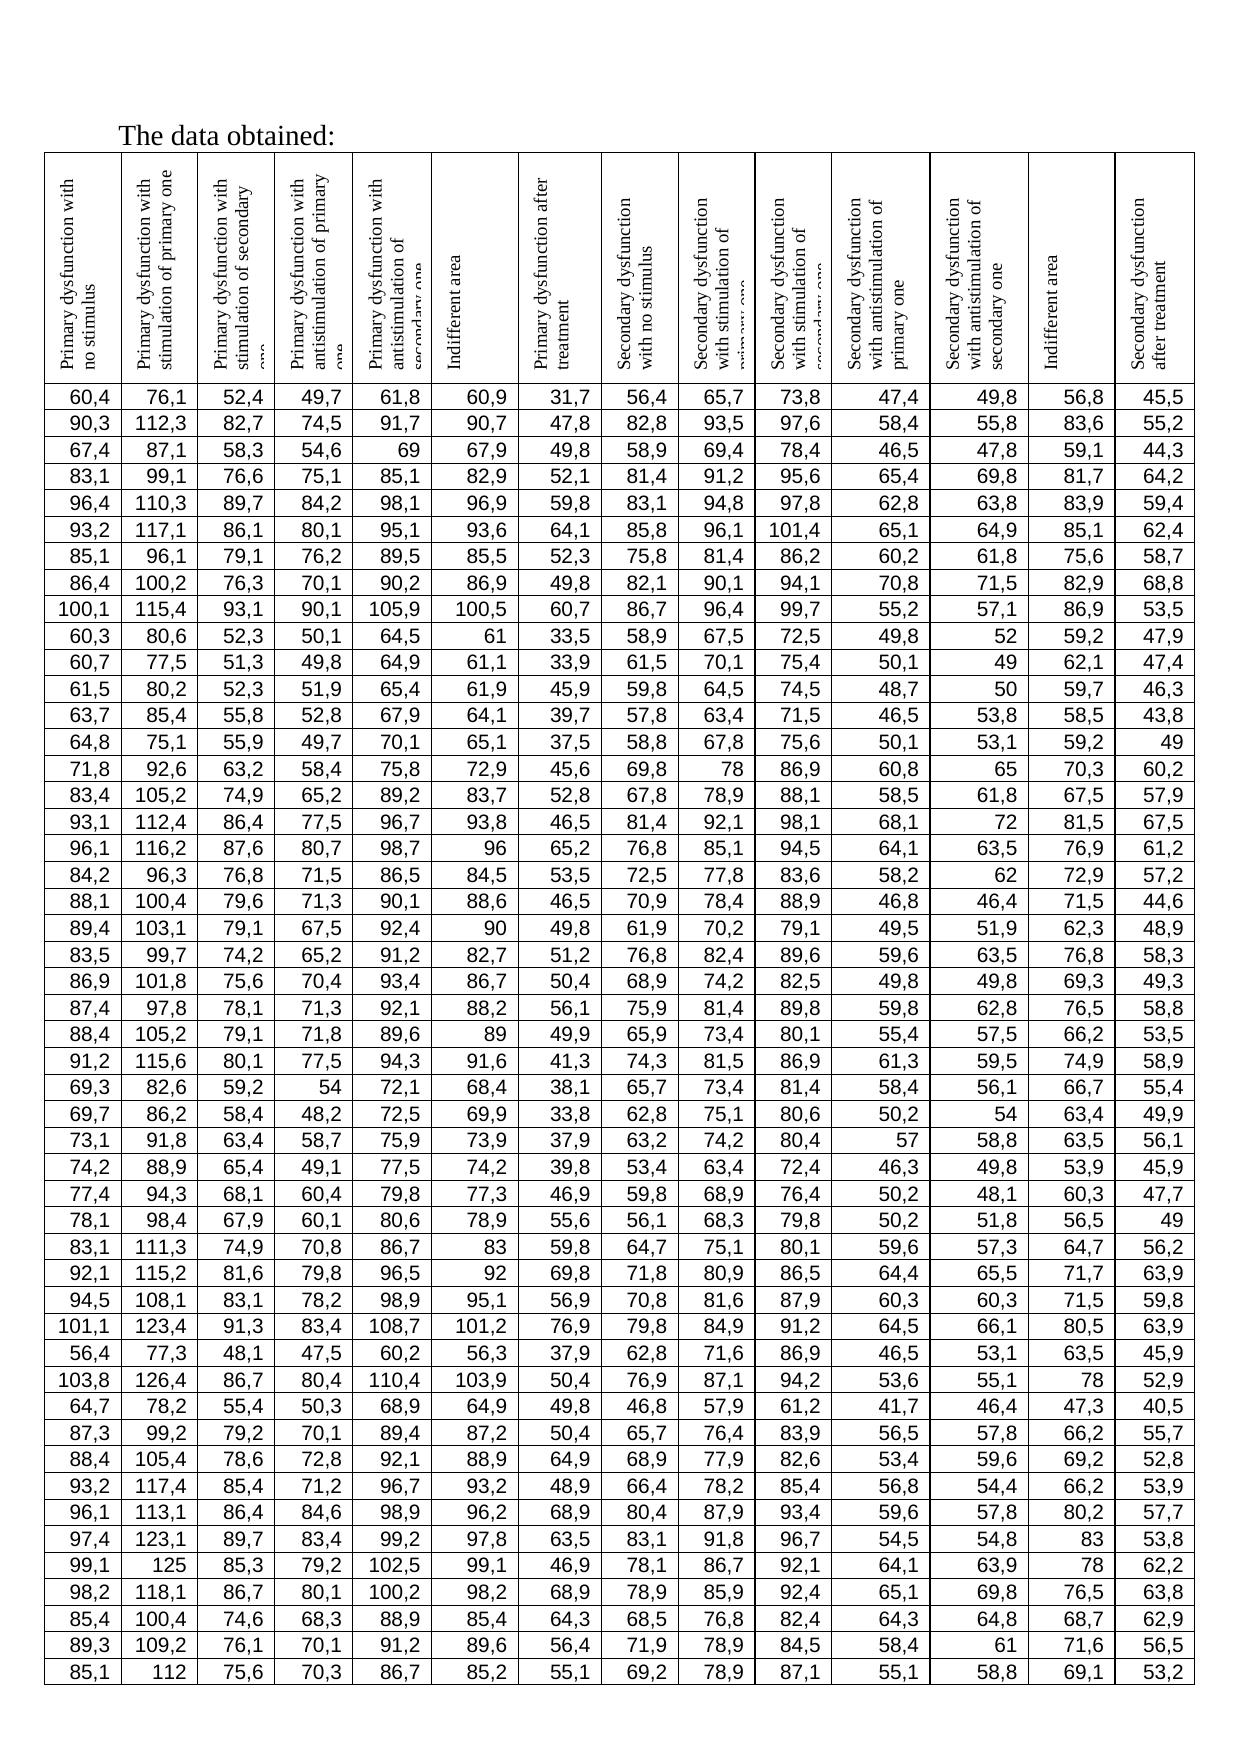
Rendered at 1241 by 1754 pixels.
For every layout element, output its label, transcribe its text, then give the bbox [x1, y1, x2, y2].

table_cell 100,5 [432, 596, 518, 622]
table_cell 87,9 [756, 1287, 831, 1312]
table_cell 87,6 [198, 835, 274, 861]
table_cell 55,7 [1116, 1420, 1194, 1445]
table_cell 76,5 [1029, 995, 1114, 1020]
table_cell 71,8 [602, 1260, 678, 1286]
table_cell 93,4 [353, 968, 431, 994]
table_cell 55,6 [519, 1207, 601, 1233]
table_cell 81,6 [679, 1287, 754, 1312]
table_cell 71,7 [1029, 1260, 1114, 1286]
table_cell 73,8 [756, 384, 831, 409]
table_cell 96,1 [45, 1500, 121, 1525]
table_cell 123,4 [122, 1314, 197, 1339]
table_cell 74,9 [198, 1234, 274, 1259]
table_cell 82,9 [432, 464, 518, 489]
table_cell 57,9 [1116, 782, 1194, 808]
table_cell 89,6 [353, 1021, 431, 1047]
table_cell 53,9 [1116, 1473, 1194, 1498]
table_cell 88,1 [45, 889, 121, 914]
table_cell 74,2 [679, 1128, 754, 1153]
table_cell 65,4 [832, 464, 929, 489]
table_cell 97,8 [122, 995, 197, 1020]
table_cell 63,8 [931, 490, 1028, 516]
table_cell 89,4 [353, 1420, 431, 1445]
table_cell 84,5 [432, 862, 518, 887]
table_cell 76,8 [198, 862, 274, 887]
table_cell 89,7 [198, 490, 274, 516]
table_cell 98,9 [353, 1287, 431, 1312]
table_cell 79,6 [198, 889, 274, 914]
table_cell 53,5 [1116, 596, 1194, 622]
table_cell 56,4 [45, 1340, 121, 1366]
table_cell 62,3 [1029, 915, 1114, 941]
table_cell 93,2 [45, 517, 121, 542]
table_cell 46,4 [931, 889, 1028, 914]
table_cell 89,6 [756, 942, 831, 967]
table_cell 96,1 [122, 543, 197, 569]
table_cell 79,8 [602, 1314, 678, 1339]
table_cell 92,1 [679, 809, 754, 834]
table_cell 85,4 [432, 1606, 518, 1631]
table_cell 67,5 [1029, 782, 1114, 808]
table_cell 56,8 [1029, 384, 1114, 409]
table_cell 51,9 [275, 676, 352, 702]
table_cell 49 [1116, 1207, 1194, 1233]
table_cell 52,3 [198, 623, 274, 648]
table_cell 90 [432, 915, 518, 941]
table_cell 41,3 [519, 1048, 601, 1073]
table_cell 86,9 [45, 968, 121, 994]
table_cell 96,1 [45, 835, 121, 861]
table_cell 76,9 [519, 1314, 601, 1339]
table_cell 49,8 [931, 384, 1028, 409]
table_cell 63,2 [198, 756, 274, 781]
table_cell 58,4 [832, 410, 929, 436]
table_cell 45,9 [1116, 1340, 1194, 1366]
table_cell 63,7 [45, 703, 121, 728]
table_cell 62,8 [931, 995, 1028, 1020]
table_cell 111,3 [122, 1234, 197, 1259]
table_cell 112 [122, 1659, 197, 1684]
table_cell 52,9 [1116, 1367, 1194, 1392]
table_cell 90,7 [432, 410, 518, 436]
table_cell 68,7 [1029, 1606, 1114, 1631]
table_cell 108,7 [353, 1314, 431, 1339]
table_header Primary dysfunction after treatment [519, 153, 601, 383]
table_cell 60,7 [45, 650, 121, 675]
table_cell 54,5 [832, 1526, 929, 1552]
table_cell 88,6 [432, 889, 518, 914]
table_header Secondary dysfunction with antistimulation of secondary one [931, 153, 1028, 383]
table_cell 105,4 [122, 1446, 197, 1472]
table_cell 82,6 [756, 1446, 831, 1472]
table_cell 61,1 [432, 650, 518, 675]
table_cell 80,6 [353, 1207, 431, 1233]
table_cell 56,5 [832, 1420, 929, 1445]
table_cell 94,8 [679, 490, 754, 516]
table_cell 69,7 [45, 1101, 121, 1127]
table_cell 91,8 [122, 1128, 197, 1153]
table_cell 52,8 [519, 782, 601, 808]
table_cell 66,7 [1029, 1075, 1114, 1100]
table_cell 85,8 [602, 517, 678, 542]
table_cell 74,2 [679, 968, 754, 994]
table_cell 59,8 [832, 995, 929, 1020]
table_cell 77,5 [275, 809, 352, 834]
table_cell 116,2 [122, 835, 197, 861]
table_cell 78,4 [679, 889, 754, 914]
table_cell 81,6 [198, 1260, 274, 1286]
table_cell 87,1 [679, 1367, 754, 1392]
table_cell 53,8 [1116, 1526, 1194, 1552]
table_cell 86,5 [353, 862, 431, 887]
table_cell 105,9 [353, 596, 431, 622]
table_cell 58,7 [1116, 543, 1194, 569]
table_cell 37,5 [519, 729, 601, 755]
table_cell 70,2 [679, 915, 754, 941]
table_cell 58,8 [931, 1128, 1028, 1153]
table_cell 57 [832, 1128, 929, 1153]
table_cell 70,4 [275, 968, 352, 994]
table_cell 76,9 [602, 1367, 678, 1392]
table_cell 74,2 [198, 942, 274, 967]
table_cell 81,4 [602, 809, 678, 834]
table_cell 72,9 [1029, 862, 1114, 887]
table_cell 76,8 [679, 1606, 754, 1631]
table_header Primary dysfunction with stimulation of secondary one [198, 153, 274, 383]
table_cell 103,1 [122, 915, 197, 941]
table_cell 86,4 [198, 809, 274, 834]
table_cell 53,4 [602, 1154, 678, 1180]
table_cell 33,8 [519, 1101, 601, 1127]
table_cell 65,9 [602, 1021, 678, 1047]
table_cell 52,4 [198, 384, 274, 409]
table_cell 92,4 [353, 915, 431, 941]
table_cell 56,2 [1116, 1234, 1194, 1259]
table_cell 61,2 [1116, 835, 1194, 861]
table_cell 65,1 [832, 517, 929, 542]
table_cell 65,4 [353, 676, 431, 702]
table_cell 79,2 [198, 1420, 274, 1445]
table_cell 93,5 [679, 410, 754, 436]
table_cell 69,9 [432, 1101, 518, 1127]
table_cell 55,8 [931, 410, 1028, 436]
table_cell 99,7 [756, 596, 831, 622]
table_cell 46,8 [832, 889, 929, 914]
table_cell 53,4 [832, 1446, 929, 1472]
table_cell 110,3 [122, 490, 197, 516]
table_cell 64,1 [519, 517, 601, 542]
table_cell 103,9 [432, 1367, 518, 1392]
table_cell 101,4 [756, 517, 831, 542]
table_cell 85,4 [122, 703, 197, 728]
table_cell 81,5 [1029, 809, 1114, 834]
table_cell 69,2 [602, 1659, 678, 1684]
table_cell 80,5 [1029, 1314, 1114, 1339]
table_cell 55,1 [931, 1367, 1028, 1392]
table_cell 94,1 [756, 570, 831, 595]
table_cell 57,1 [931, 596, 1028, 622]
table_cell 49 [1116, 729, 1194, 755]
table_cell 49,8 [832, 623, 929, 648]
table_cell 80,1 [756, 1234, 831, 1259]
table_cell 52,3 [519, 543, 601, 569]
table_cell 58,8 [1116, 995, 1194, 1020]
table_cell 89,8 [756, 995, 831, 1020]
table_cell 63,9 [931, 1553, 1028, 1578]
table_cell 72 [931, 809, 1028, 834]
table_cell 85,1 [45, 543, 121, 569]
table_cell 83,1 [602, 490, 678, 516]
table_cell 77,3 [432, 1181, 518, 1206]
table_cell 84,5 [756, 1632, 831, 1658]
table_cell 85,1 [353, 464, 431, 489]
table_cell 87,4 [45, 995, 121, 1020]
table_cell 86,9 [756, 1048, 831, 1073]
table_cell 49,9 [1116, 1101, 1194, 1127]
table_cell 95,1 [432, 1287, 518, 1312]
table_cell 49,8 [519, 437, 601, 462]
table_cell 70,3 [275, 1659, 352, 1684]
table_cell 68,3 [679, 1207, 754, 1233]
table_cell 59,8 [519, 490, 601, 516]
table_cell 61,8 [353, 384, 431, 409]
table_cell 96 [432, 835, 518, 861]
table_cell 96,4 [45, 490, 121, 516]
table_cell 78,9 [679, 1659, 754, 1684]
table_cell 66,4 [602, 1473, 678, 1498]
table_cell 80,2 [1029, 1500, 1114, 1525]
table_cell 89,7 [198, 1526, 274, 1552]
table_cell 74,2 [45, 1154, 121, 1180]
table_cell 46,3 [832, 1154, 929, 1180]
table_cell 57,8 [602, 703, 678, 728]
table_cell 70,1 [679, 650, 754, 675]
table_cell 80,1 [756, 1021, 831, 1047]
table_cell 70,1 [275, 1420, 352, 1445]
table_cell 64,5 [353, 623, 431, 648]
table_cell 75,8 [602, 543, 678, 569]
table_cell 77,9 [679, 1446, 754, 1472]
table_cell 46,5 [832, 1340, 929, 1366]
table_cell 49,8 [832, 968, 929, 994]
table_cell 82,8 [602, 410, 678, 436]
table_cell 68,9 [602, 1446, 678, 1472]
table_cell 51,2 [519, 942, 601, 967]
table_cell 57,9 [679, 1393, 754, 1419]
table_cell 83,4 [45, 782, 121, 808]
table_cell 55,4 [198, 1393, 274, 1419]
table_cell 75,9 [602, 995, 678, 1020]
table_cell 73,1 [45, 1128, 121, 1153]
table_cell 90,1 [679, 570, 754, 595]
table_cell 94,2 [756, 1367, 831, 1392]
table_cell 50,1 [275, 623, 352, 648]
table_cell 61,5 [45, 676, 121, 702]
table_cell 45,9 [519, 676, 601, 702]
table_cell 86,9 [756, 1340, 831, 1366]
table_cell 96,7 [353, 809, 431, 834]
table_cell 76,2 [275, 543, 352, 569]
table_cell 97,8 [756, 490, 831, 516]
table_cell 53,6 [832, 1367, 929, 1392]
table_cell 65,7 [679, 384, 754, 409]
table_cell 67,8 [602, 782, 678, 808]
table_cell 86,9 [1029, 596, 1114, 622]
table_cell 85,1 [679, 835, 754, 861]
table_cell 86,7 [198, 1367, 274, 1392]
table_cell 63,4 [198, 1128, 274, 1153]
table_cell 94,5 [756, 835, 831, 861]
table_cell 75,6 [1029, 543, 1114, 569]
table_cell 108,1 [122, 1287, 197, 1312]
table_cell 62,2 [1116, 1553, 1194, 1578]
table_cell 62,4 [1116, 517, 1194, 542]
table_cell 82,1 [602, 570, 678, 595]
table_cell 81,5 [679, 1048, 754, 1073]
table_cell 67,5 [275, 915, 352, 941]
table_cell 57,8 [931, 1500, 1028, 1525]
table_cell 62 [931, 862, 1028, 887]
table_cell 88,9 [122, 1154, 197, 1180]
table_cell 76,1 [198, 1632, 274, 1658]
table_cell 64,3 [832, 1606, 929, 1631]
table_cell 87,3 [45, 1420, 121, 1445]
table_cell 112,4 [122, 809, 197, 834]
table_cell 96,2 [432, 1500, 518, 1525]
table_cell 46,5 [519, 809, 601, 834]
table_cell 86,7 [432, 968, 518, 994]
table_cell 72,5 [602, 862, 678, 887]
table_cell 99,7 [122, 942, 197, 967]
table_cell 83,6 [756, 862, 831, 887]
table_cell 92,4 [756, 1579, 831, 1605]
table_cell 63,2 [602, 1128, 678, 1153]
table_cell 118,1 [122, 1579, 197, 1605]
table_cell 59,1 [1029, 437, 1114, 462]
table_cell 77,4 [45, 1181, 121, 1206]
table_cell 69,8 [602, 756, 678, 781]
table_cell 75,1 [275, 464, 352, 489]
table_header Primary dysfunction with antistimulation of primary one [275, 153, 352, 383]
table_cell 71,2 [275, 1473, 352, 1498]
table_cell 90,1 [275, 596, 352, 622]
table_cell 69,8 [931, 464, 1028, 489]
table_cell 69,4 [679, 437, 754, 462]
table_cell 78 [1029, 1367, 1114, 1392]
table_cell 63,5 [519, 1526, 601, 1552]
table_cell 110,4 [353, 1367, 431, 1392]
table_cell 49,5 [832, 915, 929, 941]
table_cell 71,5 [756, 703, 831, 728]
table_cell 94,3 [353, 1048, 431, 1073]
table_cell 89,2 [353, 782, 431, 808]
table_cell 76,9 [1029, 835, 1114, 861]
table_cell 91,2 [353, 1632, 431, 1658]
table_cell 65,1 [432, 729, 518, 755]
table_cell 96,7 [353, 1473, 431, 1498]
table_cell 57,3 [931, 1234, 1028, 1259]
table_cell 52,8 [275, 703, 352, 728]
table_cell 49,8 [931, 1154, 1028, 1180]
table_cell 64,8 [45, 729, 121, 755]
table_cell 64,4 [832, 1260, 929, 1286]
table_cell 37,9 [519, 1128, 601, 1153]
table_cell 65,7 [602, 1420, 678, 1445]
table_cell 83,9 [756, 1420, 831, 1445]
table_cell 91,3 [198, 1314, 274, 1339]
table_cell 66,2 [1029, 1473, 1114, 1498]
table_cell 80,1 [198, 1048, 274, 1073]
table_cell 70,1 [275, 570, 352, 595]
table_cell 49,8 [519, 570, 601, 595]
table_cell 60,4 [45, 384, 121, 409]
table_cell 69,8 [519, 1260, 601, 1286]
table_cell 63,9 [1116, 1314, 1194, 1339]
table_cell 75,1 [679, 1101, 754, 1127]
table_cell 68,3 [275, 1606, 352, 1631]
table_cell 59,5 [931, 1048, 1028, 1073]
table_cell 63,5 [1029, 1340, 1114, 1366]
table_cell 93,4 [756, 1500, 831, 1525]
table_cell 68,9 [602, 968, 678, 994]
table_cell 85,9 [679, 1579, 754, 1605]
table_cell 91,2 [45, 1048, 121, 1073]
table_cell 96,1 [679, 517, 754, 542]
table_cell 45,9 [1116, 1154, 1194, 1180]
table_cell 69,1 [1029, 1659, 1114, 1684]
table_cell 75,6 [198, 1659, 274, 1684]
table_cell 86,7 [602, 596, 678, 622]
table_cell 79,8 [756, 1207, 831, 1233]
table_cell 63,5 [931, 942, 1028, 967]
table_cell 49 [931, 650, 1028, 675]
table_cell 79,1 [198, 915, 274, 941]
table_cell 83,4 [275, 1314, 352, 1339]
table_cell 75,1 [679, 1234, 754, 1259]
table_cell 74,5 [756, 676, 831, 702]
table_cell 70,3 [1029, 756, 1114, 781]
table_cell 56,1 [931, 1075, 1028, 1100]
table_cell 96,9 [432, 490, 518, 516]
table_cell 83 [1029, 1526, 1114, 1552]
table_cell 48,1 [931, 1181, 1028, 1206]
table_cell 84,6 [275, 1500, 352, 1525]
table_cell 115,6 [122, 1048, 197, 1073]
table_cell 71,6 [1029, 1632, 1114, 1658]
table_cell 85,4 [45, 1606, 121, 1631]
table_cell 50 [931, 676, 1028, 702]
table_cell 92,1 [353, 1446, 431, 1472]
table_cell 63,4 [1029, 1101, 1114, 1127]
table_cell 79,8 [275, 1260, 352, 1286]
table_cell 47,4 [832, 384, 929, 409]
table_cell 48,7 [832, 676, 929, 702]
table_cell 88,4 [45, 1446, 121, 1472]
table_cell 68,5 [602, 1606, 678, 1631]
table_cell 74,9 [198, 782, 274, 808]
table_cell 68,1 [832, 809, 929, 834]
table_cell 61 [432, 623, 518, 648]
table_cell 60,2 [353, 1340, 431, 1366]
table_cell 93,6 [432, 517, 518, 542]
table_cell 84,2 [275, 490, 352, 516]
table_cell 82,7 [432, 942, 518, 967]
table_cell 62,1 [1029, 650, 1114, 675]
table_cell 50,2 [832, 1101, 929, 1127]
table_cell 98,2 [432, 1579, 518, 1605]
table_cell 105,2 [122, 1021, 197, 1047]
table_cell 55,9 [198, 729, 274, 755]
table_cell 78,1 [602, 1553, 678, 1578]
table_cell 47,9 [1116, 623, 1194, 648]
table_cell 97,6 [756, 410, 831, 436]
table_cell 86,4 [198, 1500, 274, 1525]
table_cell 55,8 [198, 703, 274, 728]
table_cell 96,4 [679, 596, 754, 622]
table_cell 58,9 [602, 623, 678, 648]
table_cell 82,4 [679, 942, 754, 967]
table_cell 64,8 [931, 1606, 1028, 1631]
table_cell 46,5 [519, 889, 601, 914]
table_cell 50,4 [519, 1420, 601, 1445]
table_cell 53,8 [931, 703, 1028, 728]
table_cell 75,1 [122, 729, 197, 755]
table_cell 79,1 [756, 915, 831, 941]
table_cell 78,9 [679, 1632, 754, 1658]
table_cell 49,8 [275, 650, 352, 675]
table_cell 86,7 [198, 1579, 274, 1605]
table_cell 125 [122, 1553, 197, 1578]
table_cell 61,8 [931, 543, 1028, 569]
table_cell 60,2 [1116, 756, 1194, 781]
table_cell 60,3 [1029, 1181, 1114, 1206]
table_cell 74,9 [1029, 1048, 1114, 1073]
table_cell 53,5 [519, 862, 601, 887]
table_cell 39,8 [519, 1154, 601, 1180]
table_cell 70,8 [832, 570, 929, 595]
table_cell 84,2 [45, 862, 121, 887]
table_cell 77,5 [275, 1048, 352, 1073]
table_cell 86,4 [45, 570, 121, 595]
table_cell 98,2 [45, 1579, 121, 1605]
table_cell 77,5 [122, 650, 197, 675]
table_cell 98,9 [353, 1500, 431, 1525]
table_cell 54 [275, 1075, 352, 1100]
table_cell 48,1 [198, 1340, 274, 1366]
table_cell 76,5 [1029, 1579, 1114, 1605]
table_cell 74,3 [602, 1048, 678, 1073]
table_cell 60,9 [432, 384, 518, 409]
table_cell 101,8 [122, 968, 197, 994]
table_cell 99,2 [122, 1420, 197, 1445]
table_cell 74,6 [198, 1606, 274, 1631]
table_cell 37,9 [519, 1340, 601, 1366]
table_cell 109,2 [122, 1632, 197, 1658]
table_cell 89 [432, 1021, 518, 1047]
table_cell 86,1 [198, 517, 274, 542]
table_cell 69,2 [1029, 1446, 1114, 1472]
table_cell 92,1 [756, 1553, 831, 1578]
table_cell 85,4 [198, 1473, 274, 1498]
table_cell 64,1 [832, 1553, 929, 1578]
table_cell 93,1 [198, 596, 274, 622]
table_cell 87,1 [122, 437, 197, 462]
table_cell 64,9 [432, 1393, 518, 1419]
table_cell 61,9 [432, 676, 518, 702]
table_cell 46,5 [832, 437, 929, 462]
table_cell 83,1 [45, 1234, 121, 1259]
table_cell 83,1 [45, 464, 121, 489]
table_cell 46,3 [1116, 676, 1194, 702]
table_cell 56,1 [1116, 1128, 1194, 1153]
table_cell 41,7 [832, 1393, 929, 1419]
table_header Secondary dysfunction after treatment [1116, 153, 1194, 383]
table_cell 68,9 [679, 1181, 754, 1206]
table_cell 70,1 [275, 1632, 352, 1658]
table_cell 50,1 [832, 729, 929, 755]
table_cell 59,6 [832, 942, 929, 967]
table_cell 69 [353, 437, 431, 462]
table_cell 71,6 [679, 1340, 754, 1366]
table_cell 58,8 [602, 729, 678, 755]
table_cell 98,1 [756, 809, 831, 834]
table_cell 51,3 [198, 650, 274, 675]
table_cell 80,4 [602, 1500, 678, 1525]
table_cell 76,8 [1029, 942, 1114, 967]
table_cell 82,4 [756, 1606, 831, 1631]
table_cell 68,9 [519, 1579, 601, 1605]
table_cell 46,5 [832, 703, 929, 728]
table_cell 48,9 [1116, 915, 1194, 941]
table_cell 47,4 [1116, 650, 1194, 675]
table_cell 97,4 [45, 1526, 121, 1552]
table_cell 72,4 [756, 1154, 831, 1180]
table_cell 51,9 [931, 915, 1028, 941]
table_cell 90,2 [353, 570, 431, 595]
table_cell 82,6 [122, 1075, 197, 1100]
table_cell 88,9 [432, 1446, 518, 1472]
table_cell 92,6 [122, 756, 197, 781]
table_cell 99,1 [122, 464, 197, 489]
table_cell 67,9 [353, 703, 431, 728]
table_cell 80,1 [275, 1579, 352, 1605]
table_cell 83,9 [1029, 490, 1114, 516]
table_cell 86,2 [756, 543, 831, 569]
table_cell 78,4 [756, 437, 831, 462]
table_cell 115,2 [122, 1260, 197, 1286]
table_cell 59,8 [1116, 1287, 1194, 1312]
table_header Indifferent area [432, 153, 518, 383]
table_cell 63,9 [1116, 1260, 1194, 1286]
table_cell 76,3 [198, 570, 274, 595]
table_cell 31,7 [519, 384, 601, 409]
table_cell 57,7 [1116, 1500, 1194, 1525]
table_cell 58,9 [602, 437, 678, 462]
table_cell 81,4 [756, 1075, 831, 1100]
table_cell 58,4 [198, 1101, 274, 1127]
table_cell 71,3 [275, 889, 352, 914]
table_cell 82,7 [198, 410, 274, 436]
table_cell 53,9 [1029, 1154, 1114, 1180]
table_cell 79,1 [198, 543, 274, 569]
table_header Secondary dysfunction with stimulation of secondary one [756, 153, 831, 383]
table_cell 68,4 [432, 1075, 518, 1100]
table_cell 60,3 [931, 1287, 1028, 1312]
table_cell 87,2 [432, 1420, 518, 1445]
table_cell 80,1 [275, 517, 352, 542]
table_cell 56,4 [519, 1632, 601, 1658]
table_cell 86,9 [756, 756, 831, 781]
table_cell 69,3 [1029, 968, 1114, 994]
table_cell 97,8 [432, 1526, 518, 1552]
table_cell 80,6 [122, 623, 197, 648]
table_cell 67,5 [1116, 809, 1194, 834]
table_header Secondary dysfunction with stimulation of primary one [679, 153, 754, 383]
table_cell 64,9 [931, 517, 1028, 542]
table_cell 91,2 [679, 464, 754, 489]
table_header Primary dysfunction with antistimulation of secondary one [353, 153, 431, 383]
table_cell 61,2 [756, 1393, 831, 1419]
table_cell 63,5 [1029, 1128, 1114, 1153]
table_cell 95,6 [756, 464, 831, 489]
table_cell 85,3 [198, 1553, 274, 1578]
table_cell 52,3 [198, 676, 274, 702]
table_cell 86,7 [353, 1659, 431, 1684]
table_cell 96,3 [122, 862, 197, 887]
table_cell 89,6 [432, 1632, 518, 1658]
table_cell 60,1 [275, 1207, 352, 1233]
table_cell 78,1 [198, 995, 274, 1020]
table_header Primary dysfunction with no stimulus [45, 153, 121, 383]
table_cell 65 [931, 756, 1028, 781]
table_cell 75,8 [353, 756, 431, 781]
table_cell 85,1 [1029, 517, 1114, 542]
table_cell 83,7 [432, 782, 518, 808]
table_cell 46,4 [931, 1393, 1028, 1419]
text The data obtained: [118, 118, 1181, 152]
table_cell 83,1 [602, 1526, 678, 1552]
table_cell 85,2 [432, 1659, 518, 1684]
table_cell 80,4 [756, 1128, 831, 1153]
table_cell 58,5 [1029, 703, 1114, 728]
table_cell 79,2 [275, 1553, 352, 1578]
table_cell 101,1 [45, 1314, 121, 1339]
table_cell 81,7 [1029, 464, 1114, 489]
table_cell 91,2 [353, 942, 431, 967]
table_cell 61,3 [832, 1048, 929, 1073]
table_cell 85,4 [756, 1473, 831, 1498]
table_cell 58,4 [832, 1075, 929, 1100]
table_cell 59,8 [519, 1234, 601, 1259]
table_cell 50,4 [519, 1367, 601, 1392]
table_cell 93,2 [45, 1473, 121, 1498]
table_cell 55,2 [832, 596, 929, 622]
table_cell 56,1 [519, 995, 601, 1020]
table_cell 59,6 [931, 1446, 1028, 1472]
table_cell 65,7 [602, 1075, 678, 1100]
table_cell 55,2 [1116, 410, 1194, 436]
table_cell 71,5 [275, 862, 352, 887]
table_cell 64,7 [1029, 1234, 1114, 1259]
table_cell 64,7 [602, 1234, 678, 1259]
table_cell 85,1 [45, 1659, 121, 1684]
table_cell 66,2 [1029, 1420, 1114, 1445]
table_cell 72,8 [275, 1446, 352, 1472]
table_cell 82,5 [756, 968, 831, 994]
table_cell 88,9 [353, 1606, 431, 1631]
table_cell 70,8 [275, 1234, 352, 1259]
table_cell 58,8 [931, 1659, 1028, 1684]
table_cell 77,3 [122, 1340, 197, 1366]
table_cell 71,8 [45, 756, 121, 781]
table_cell 86,2 [122, 1101, 197, 1127]
table_cell 59,8 [602, 676, 678, 702]
table_cell 47,8 [931, 437, 1028, 462]
table_cell 54 [931, 1101, 1028, 1127]
table_cell 69,3 [45, 1075, 121, 1100]
table_cell 86,7 [679, 1553, 754, 1578]
table_cell 53,2 [1116, 1659, 1194, 1684]
table_cell 59,2 [1029, 623, 1114, 648]
table_cell 98,7 [353, 835, 431, 861]
table_cell 77,8 [679, 862, 754, 887]
table_cell 46,9 [519, 1181, 601, 1206]
table_cell 126,4 [122, 1367, 197, 1392]
table_cell 50,3 [275, 1393, 352, 1419]
table_cell 77,5 [353, 1154, 431, 1180]
table_cell 55,4 [1116, 1075, 1194, 1100]
table_cell 33,5 [519, 623, 601, 648]
table_cell 76,8 [602, 835, 678, 861]
table_cell 76,4 [679, 1420, 754, 1445]
table_cell 60,3 [45, 623, 121, 648]
table_cell 79,1 [198, 1021, 274, 1047]
table_cell 98,4 [122, 1207, 197, 1233]
table_cell 58,4 [832, 1632, 929, 1658]
table_cell 96,7 [756, 1526, 831, 1552]
table_cell 66,2 [1029, 1021, 1114, 1047]
table_cell 67,9 [198, 1207, 274, 1233]
table_cell 47,5 [275, 1340, 352, 1366]
table_cell 59,2 [1029, 729, 1114, 755]
table_cell 70,1 [353, 729, 431, 755]
table_cell 93,8 [432, 809, 518, 834]
table_cell 90,1 [353, 889, 431, 914]
table_cell 46,9 [519, 1553, 601, 1578]
table_cell 91,6 [432, 1048, 518, 1073]
table_cell 70,9 [602, 889, 678, 914]
table_cell 58,5 [832, 782, 929, 808]
table_cell 79,8 [353, 1181, 431, 1206]
table_cell 101,2 [432, 1314, 518, 1339]
table_cell 58,2 [832, 862, 929, 887]
table_cell 80,7 [275, 835, 352, 861]
table_cell 62,8 [602, 1340, 678, 1366]
table_cell 50,4 [519, 968, 601, 994]
table_cell 44,6 [1116, 889, 1194, 914]
table_cell 74,5 [275, 410, 352, 436]
table_cell 76,6 [198, 464, 274, 489]
table_cell 99,2 [353, 1526, 431, 1552]
table_cell 78,9 [679, 782, 754, 808]
table_cell 63,8 [1116, 1579, 1194, 1605]
table_cell 55,4 [832, 1021, 929, 1047]
table_cell 59,2 [198, 1075, 274, 1100]
table_cell 81,4 [679, 543, 754, 569]
table_cell 55,1 [832, 1659, 929, 1684]
table_cell 47,7 [1116, 1181, 1194, 1206]
table_cell 61 [931, 1632, 1028, 1658]
table_cell 64,7 [45, 1393, 121, 1419]
table_cell 38,1 [519, 1075, 601, 1100]
table_cell 58,9 [1116, 1048, 1194, 1073]
table_cell 78 [1029, 1553, 1114, 1578]
table_cell 83,5 [45, 942, 121, 967]
table_cell 58,3 [198, 437, 274, 462]
table_header Secondary dysfunction with no stimulus [602, 153, 678, 383]
table_cell 92 [432, 1260, 518, 1286]
table_cell 45,6 [519, 756, 601, 781]
table_cell 48,2 [275, 1101, 352, 1127]
table_cell 83,1 [198, 1287, 274, 1312]
table_cell 56,9 [519, 1287, 601, 1312]
table_cell 45,5 [1116, 384, 1194, 409]
table_cell 76,8 [602, 942, 678, 967]
table_cell 69,8 [931, 1579, 1028, 1605]
table_header Secondary dysfunction with antistimulation of primary one [832, 153, 929, 383]
table_cell 67,8 [679, 729, 754, 755]
table_cell 74,2 [432, 1154, 518, 1180]
table_cell 83,4 [275, 1526, 352, 1552]
table_cell 50,1 [832, 650, 929, 675]
table_cell 76,4 [756, 1181, 831, 1206]
table_cell 68,9 [353, 1393, 431, 1419]
table_cell 94,5 [45, 1287, 121, 1312]
table_cell 78,2 [122, 1393, 197, 1419]
table_cell 43,8 [1116, 703, 1194, 728]
table_cell 63,5 [931, 835, 1028, 861]
table_cell 64,2 [1116, 464, 1194, 489]
table_cell 73,4 [679, 1021, 754, 1047]
table_cell 84,9 [679, 1314, 754, 1339]
table_cell 60,4 [275, 1181, 352, 1206]
table_cell 100,2 [353, 1579, 431, 1605]
table_cell 62,8 [602, 1101, 678, 1127]
table_cell 54,6 [275, 437, 352, 462]
table_cell 47,8 [519, 410, 601, 436]
table_cell 72,9 [432, 756, 518, 781]
table_cell 59,8 [602, 1181, 678, 1206]
table_cell 59,6 [832, 1234, 929, 1259]
table_cell 78,2 [275, 1287, 352, 1312]
table_cell 64,5 [679, 676, 754, 702]
table_cell 64,5 [832, 1314, 929, 1339]
table_cell 78,6 [198, 1446, 274, 1472]
table_cell 92,1 [353, 995, 431, 1020]
table_cell 65,2 [275, 782, 352, 808]
table_cell 61,9 [602, 915, 678, 941]
table_cell 49,1 [275, 1154, 352, 1180]
table_cell 72,5 [353, 1101, 431, 1127]
table_cell 80,2 [122, 676, 197, 702]
table_cell 76,1 [122, 384, 197, 409]
table_cell 91,8 [679, 1526, 754, 1552]
table_cell 87,9 [679, 1500, 754, 1525]
table_cell 98,1 [353, 490, 431, 516]
table_cell 88,2 [432, 995, 518, 1020]
table_cell 46,8 [602, 1393, 678, 1419]
table_cell 61,8 [931, 782, 1028, 808]
table_cell 73,9 [432, 1128, 518, 1153]
table_cell 53,5 [1116, 1021, 1194, 1047]
table_cell 50,2 [832, 1181, 929, 1206]
table_cell 78,9 [602, 1579, 678, 1605]
table_cell 115,4 [122, 596, 197, 622]
table_cell 64,3 [519, 1606, 601, 1631]
table_cell 94,3 [122, 1181, 197, 1206]
table_cell 54,4 [931, 1473, 1028, 1498]
table_cell 87,1 [756, 1659, 831, 1684]
table_cell 58,4 [275, 756, 352, 781]
table_cell 65,5 [931, 1260, 1028, 1286]
table_cell 64,1 [832, 835, 929, 861]
table_cell 40,5 [1116, 1393, 1194, 1419]
table_cell 86,7 [353, 1234, 431, 1259]
table_cell 67,9 [432, 437, 518, 462]
table_cell 100,4 [122, 1606, 197, 1631]
table_cell 65,2 [275, 942, 352, 967]
table_cell 66,1 [931, 1314, 1028, 1339]
table_cell 68,1 [198, 1181, 274, 1206]
table_cell 90,3 [45, 410, 121, 436]
table_cell 49,8 [519, 1393, 601, 1419]
table_cell 86,5 [756, 1260, 831, 1286]
table_cell 49,7 [275, 384, 352, 409]
table_cell 88,9 [756, 889, 831, 914]
table_cell 64,9 [353, 650, 431, 675]
table_cell 85,5 [432, 543, 518, 569]
table_cell 53,1 [931, 1340, 1028, 1366]
table_cell 71,8 [275, 1021, 352, 1047]
table_cell 81,4 [679, 995, 754, 1020]
table_cell 60,7 [519, 596, 601, 622]
table_cell 63,4 [679, 703, 754, 728]
table_cell 93,1 [45, 809, 121, 834]
table_cell 57,2 [1116, 862, 1194, 887]
table_cell 56,5 [1116, 1632, 1194, 1658]
table_cell 49,7 [275, 729, 352, 755]
table_cell 75,9 [353, 1128, 431, 1153]
table_cell 93,2 [432, 1473, 518, 1498]
table_cell 117,1 [122, 517, 197, 542]
table_cell 49,3 [1116, 968, 1194, 994]
table_cell 59,6 [832, 1500, 929, 1525]
table_cell 112,3 [122, 410, 197, 436]
table_cell 52 [931, 623, 1028, 648]
table_cell 50,2 [832, 1207, 929, 1233]
table_cell 95,1 [353, 517, 431, 542]
table_cell 83 [432, 1234, 518, 1259]
table_cell 62,8 [832, 490, 929, 516]
table_cell 68,9 [519, 1500, 601, 1525]
table_cell 78,2 [679, 1473, 754, 1498]
table_cell 73,4 [679, 1075, 754, 1100]
table_cell 80,4 [275, 1367, 352, 1392]
table_cell 57,5 [931, 1021, 1028, 1047]
table_cell 64,1 [432, 703, 518, 728]
table_cell 49,8 [931, 968, 1028, 994]
table_cell 56,3 [432, 1340, 518, 1366]
table_cell 56,1 [602, 1207, 678, 1233]
table_cell 65,2 [519, 835, 601, 861]
table_cell 75,6 [198, 968, 274, 994]
table_cell 52,1 [519, 464, 601, 489]
table_cell 65,4 [198, 1154, 274, 1180]
table_cell 39,7 [519, 703, 601, 728]
table_cell 88,1 [756, 782, 831, 808]
table_cell 96,5 [353, 1260, 431, 1286]
table_cell 62,9 [1116, 1606, 1194, 1631]
table_cell 55,1 [519, 1659, 601, 1684]
table_cell 71,5 [1029, 1287, 1114, 1312]
table_cell 54,8 [931, 1526, 1028, 1552]
table_cell 67,5 [679, 623, 754, 648]
table_cell 71,5 [931, 570, 1028, 595]
table_cell 68,8 [1116, 570, 1194, 595]
table_cell 89,3 [45, 1632, 121, 1658]
table_cell 70,8 [602, 1287, 678, 1312]
table_cell 113,1 [122, 1500, 197, 1525]
table_cell 103,8 [45, 1367, 121, 1392]
table_cell 56,8 [832, 1473, 929, 1498]
table_cell 61,5 [602, 650, 678, 675]
table_cell 60,3 [832, 1287, 929, 1312]
table_cell 65,1 [832, 1579, 929, 1605]
table_cell 64,9 [519, 1446, 601, 1472]
table_cell 99,1 [432, 1553, 518, 1578]
table_cell 88,4 [45, 1021, 121, 1047]
table_cell 67,4 [45, 437, 121, 462]
table_cell 53,1 [931, 729, 1028, 755]
table_cell 33,9 [519, 650, 601, 675]
table_cell 48,9 [519, 1473, 601, 1498]
table_header Primary dysfunction with stimulation of primary one [122, 153, 197, 383]
table_cell 83,6 [1029, 410, 1114, 436]
table_cell 72,5 [756, 623, 831, 648]
table_cell 60,8 [832, 756, 929, 781]
table_cell 51,8 [931, 1207, 1028, 1233]
table_cell 89,5 [353, 543, 431, 569]
table_cell 100,1 [45, 596, 121, 622]
table_cell 63,4 [679, 1154, 754, 1180]
table_cell 57,8 [931, 1420, 1028, 1445]
table_cell 49,9 [519, 1021, 601, 1047]
table_cell 99,1 [45, 1553, 121, 1578]
table_cell 78,1 [45, 1207, 121, 1233]
table_cell 100,4 [122, 889, 197, 914]
table_cell 59,7 [1029, 676, 1114, 702]
table_cell 47,3 [1029, 1393, 1114, 1419]
table_cell 71,5 [1029, 889, 1114, 914]
table_cell 71,3 [275, 995, 352, 1020]
table_cell 80,6 [756, 1101, 831, 1127]
table_cell 49,8 [519, 915, 601, 941]
table_cell 78 [679, 756, 754, 781]
table_cell 59,4 [1116, 490, 1194, 516]
table_cell 71,9 [602, 1632, 678, 1658]
table_cell 52,8 [1116, 1446, 1194, 1472]
table_cell 78,9 [432, 1207, 518, 1233]
table_cell 102,5 [353, 1553, 431, 1578]
table_cell 91,2 [756, 1314, 831, 1339]
table_header Indifferent area [1029, 153, 1114, 383]
table_cell 81,4 [602, 464, 678, 489]
table_cell 58,7 [275, 1128, 352, 1153]
table_cell 117,4 [122, 1473, 197, 1498]
table_cell 100,2 [122, 570, 197, 595]
table_cell 56,4 [602, 384, 678, 409]
table_cell 86,9 [432, 570, 518, 595]
table_cell 72,1 [353, 1075, 431, 1100]
table_cell 92,1 [45, 1260, 121, 1286]
table_cell 80,9 [679, 1260, 754, 1286]
table_cell 56,5 [1029, 1207, 1114, 1233]
table_cell 75,6 [756, 729, 831, 755]
table_cell 89,4 [45, 915, 121, 941]
table_cell 75,4 [756, 650, 831, 675]
table_cell 123,1 [122, 1526, 197, 1552]
table_cell 91,7 [353, 410, 431, 436]
table_cell 44,3 [1116, 437, 1194, 462]
table_cell 82,9 [1029, 570, 1114, 595]
table_cell 58,3 [1116, 942, 1194, 967]
table_cell 60,2 [832, 543, 929, 569]
table_cell 105,2 [122, 782, 197, 808]
